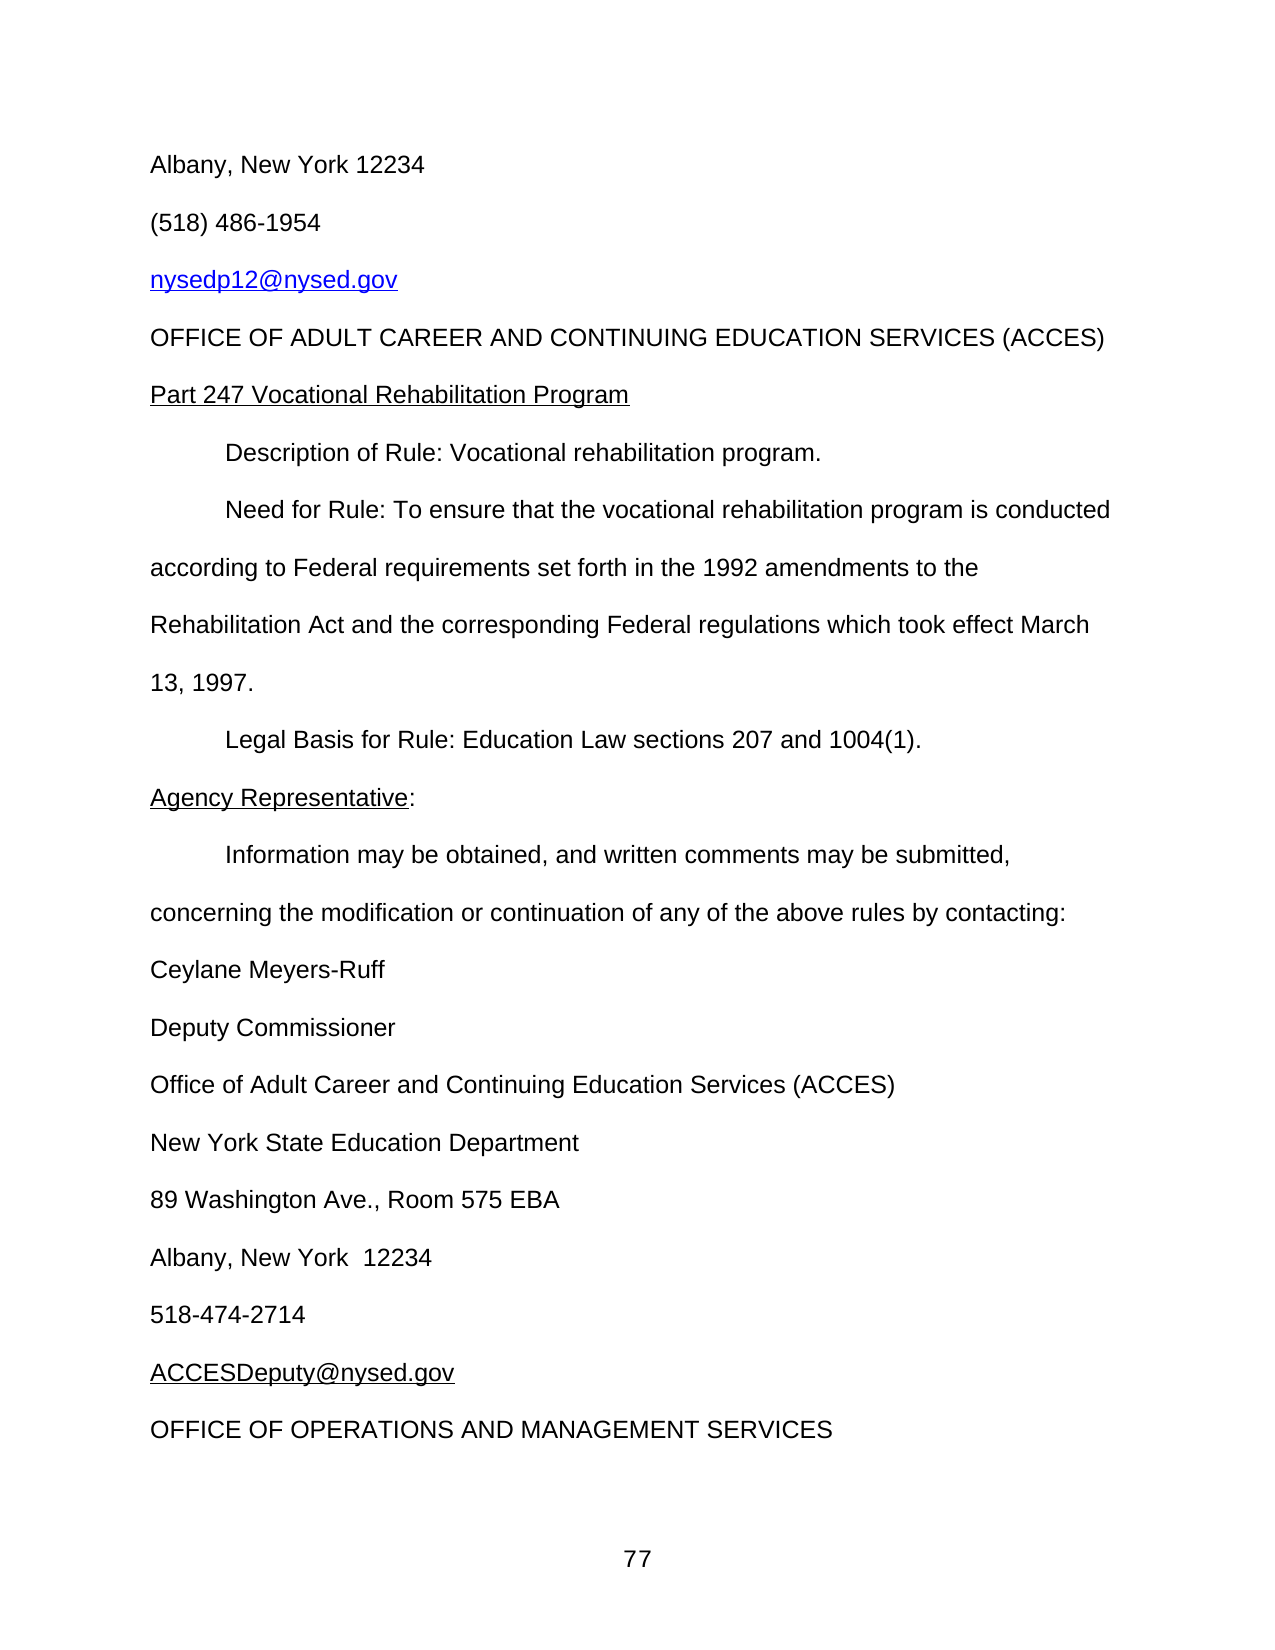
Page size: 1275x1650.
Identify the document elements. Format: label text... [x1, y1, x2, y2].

text Office of Adult Career and Continuing Education Services (ACCES) [150, 1070, 1125, 1099]
text nysedp12@nysed.gov [150, 265, 1125, 294]
text Albany, New York 12234 [150, 1242, 1125, 1271]
text New York State Education Department [150, 1127, 1125, 1156]
text OFFICE OF OPERATIONS AND MANAGEMENT SERVICES [150, 1415, 1125, 1444]
text OFFICE OF ADULT CAREER AND CONTINUING EDUCATION SERVICES (ACCES) [150, 322, 1125, 351]
text ACCESDeputy@nysed.gov [150, 1357, 1125, 1386]
text Ceylane Meyers-Ruff [150, 955, 1125, 984]
text Legal Basis for Rule: Education Law sections 207 and 1004(1). [150, 725, 1125, 754]
text 518-474-2714 [150, 1300, 1125, 1329]
text Part 247 Vocational Rehabilitation Program [150, 380, 1125, 409]
text 89 Washington Ave., Room 575 EBA [150, 1185, 1125, 1214]
text Albany, New York 12234 [150, 150, 1125, 179]
text Description of Rule: Vocational rehabilitation program. [150, 437, 1125, 466]
text Deputy Commissioner [150, 1012, 1125, 1041]
text Agency Representative: [150, 782, 1125, 811]
text Need for Rule: To ensure that the vocational rehabilitation program is conducted according to Federal requirements set forth in the 1992 amendments to the Rehabilitation Act and the corresponding Federal regulations which took effect March 13, 1997. [150, 495, 1125, 696]
text Information may be obtained, and written comments may be submitted, concerning the modification or continuation of any of the above rules by contacting: [150, 840, 1125, 926]
text (518) 486-1954 [150, 207, 1125, 236]
